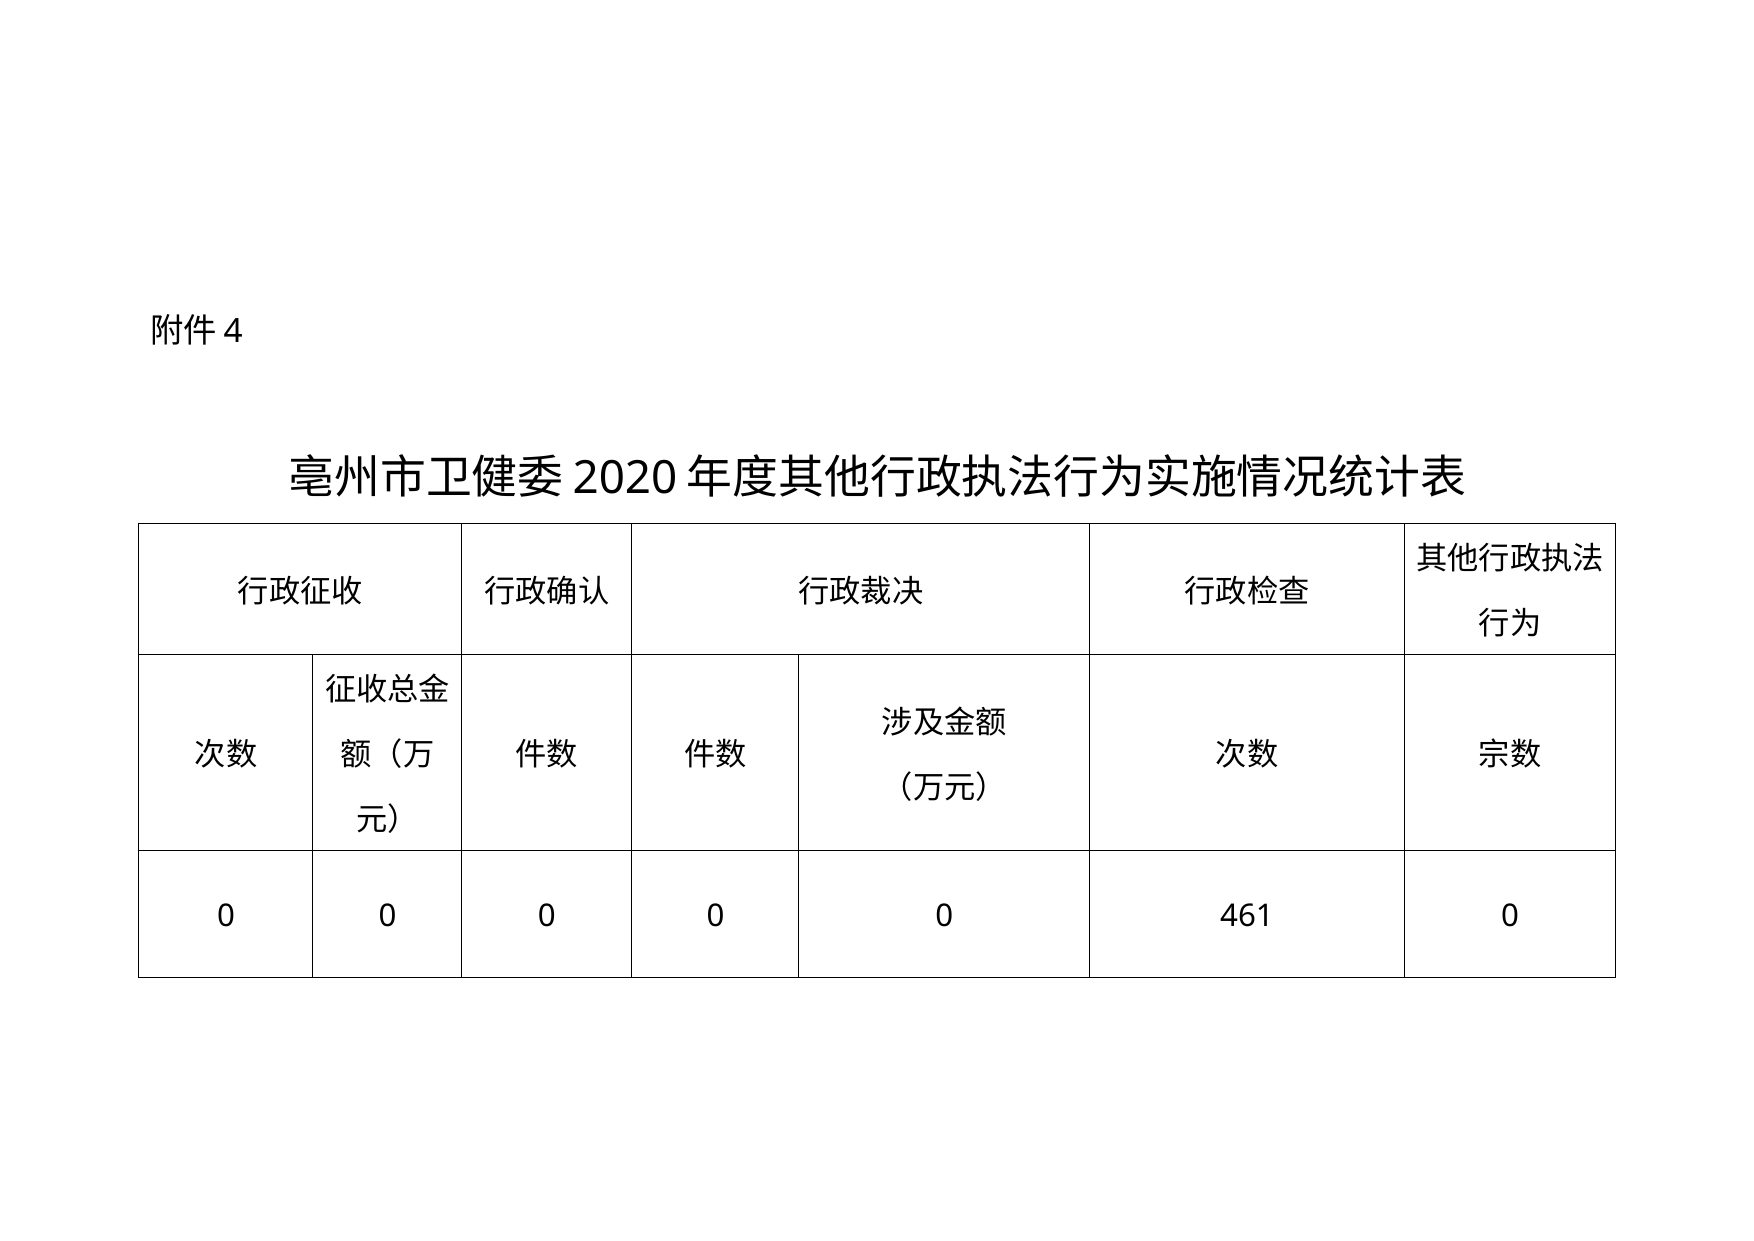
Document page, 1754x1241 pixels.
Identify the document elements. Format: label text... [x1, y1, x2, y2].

table_cell 件数 [632, 655, 798, 850]
table_cell 0 [139, 851, 312, 977]
table_header 行政检查 [1090, 524, 1404, 654]
table_cell 次数 [1090, 655, 1404, 850]
table_cell 宗数 [1405, 655, 1615, 850]
table_cell 0 [632, 851, 798, 977]
table_cell 涉及金额 （万元） [799, 655, 1089, 850]
table_cell 征收总金额（万元） [313, 655, 461, 850]
text 亳州市卫健委2020年度其他行政执法行为实施情况统计表 [150, 425, 1604, 523]
table_header 其他行政执法行为 [1405, 524, 1615, 654]
table_header 行政确认 [462, 524, 631, 654]
table_cell 0 [462, 851, 631, 977]
table_cell 461 [1090, 851, 1404, 977]
table_cell 件数 [462, 655, 631, 850]
table_cell 0 [799, 851, 1089, 977]
table_header 行政裁决 [632, 524, 1089, 654]
table_cell 0 [313, 851, 461, 977]
table_cell 0 [1405, 851, 1615, 977]
table_header 行政征收 [139, 524, 461, 654]
text 附件4 [150, 295, 1604, 360]
table_cell 次数 [139, 655, 312, 850]
